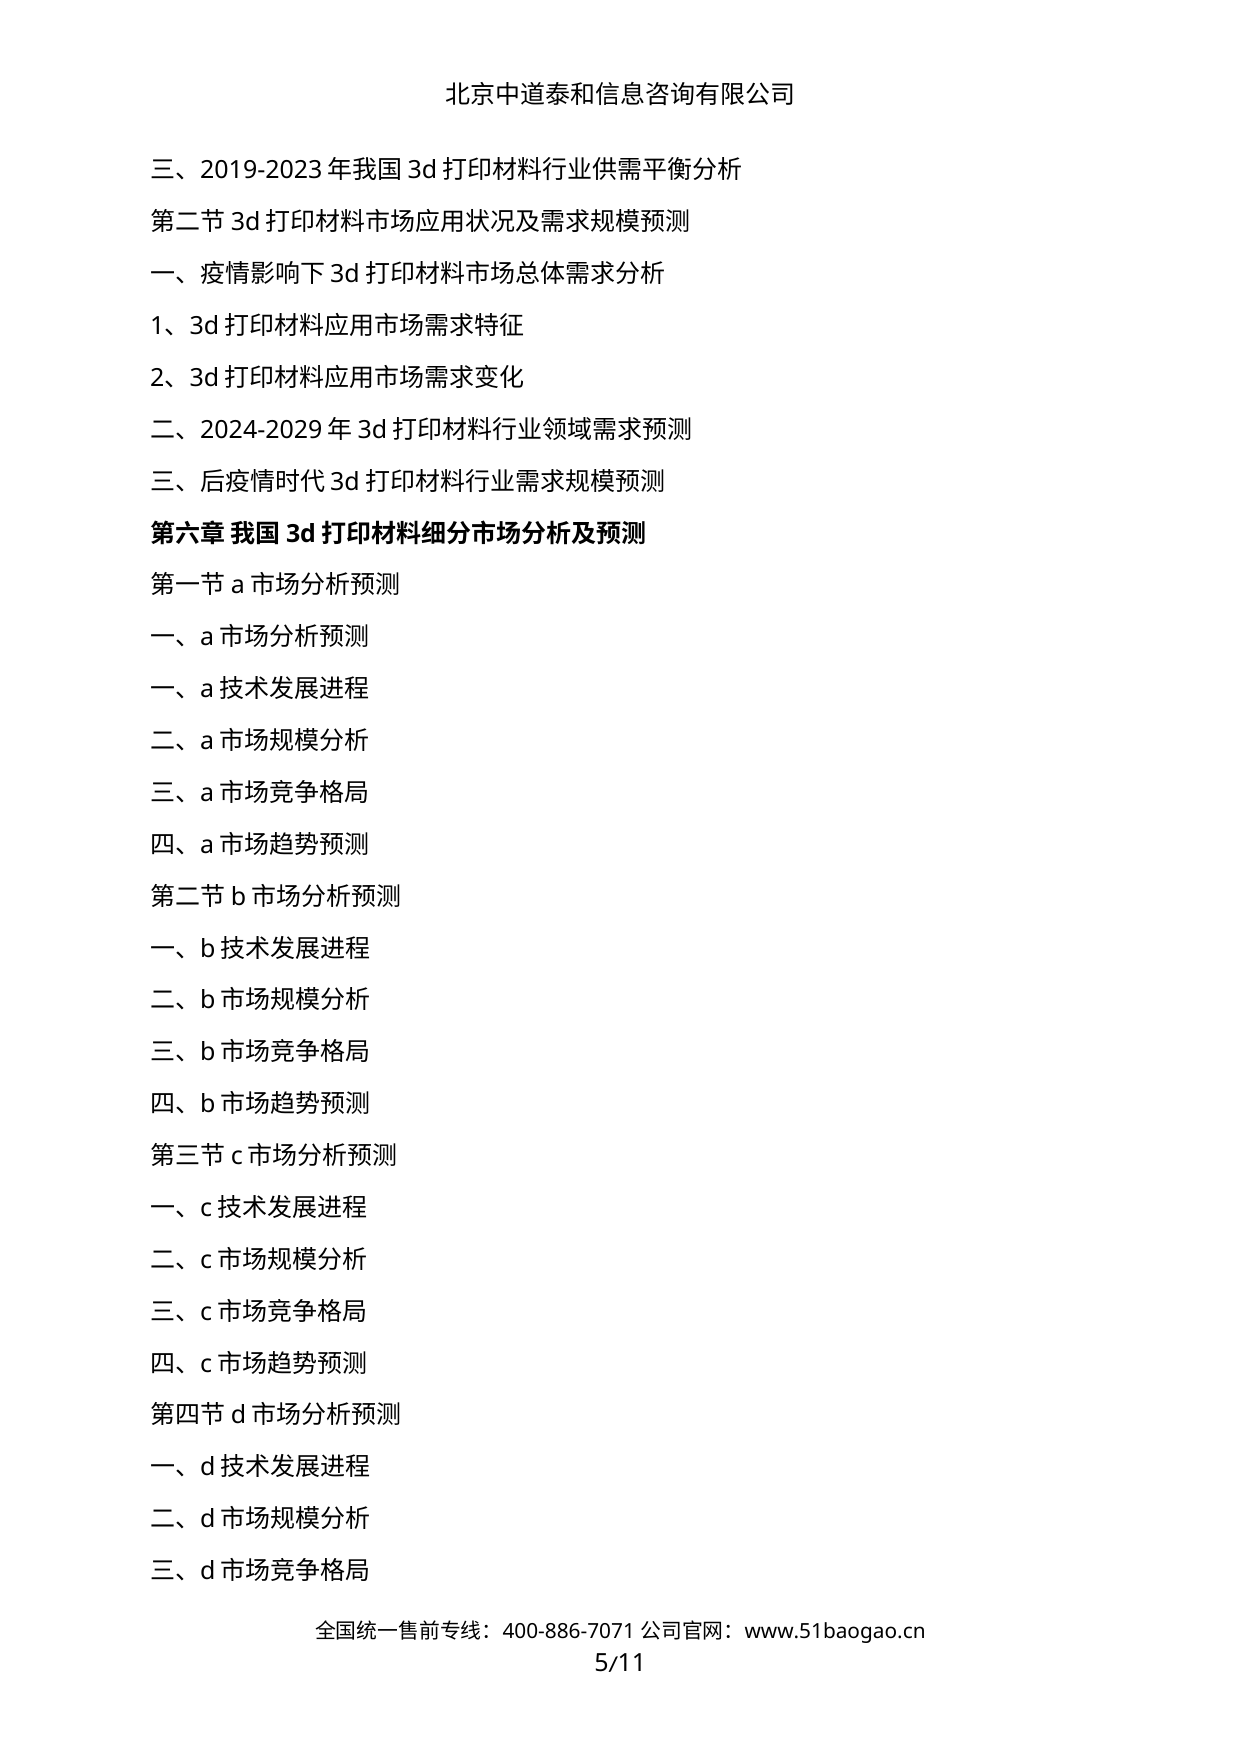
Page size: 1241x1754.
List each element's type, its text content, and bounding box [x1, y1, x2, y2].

text 四、c市场趋势预测 [150, 1343, 1090, 1379]
text 二、a市场规模分析 [150, 721, 1090, 757]
text 第一节 a市场分析预测 [150, 565, 1090, 601]
text 第二节 3d打印材料市场应用状况及需求规模预测 [150, 202, 1090, 238]
text 一、b技术发展进程 [150, 928, 1090, 964]
text 二、b市场规模分析 [150, 980, 1090, 1016]
text 三、b市场竞争格局 [150, 1032, 1090, 1068]
text 四、b市场趋势预测 [150, 1084, 1090, 1120]
text 二、2024-2029年3d打印材料行业领域需求预测 [150, 409, 1090, 446]
text 二、c市场规模分析 [150, 1239, 1090, 1276]
text 三、2019-2023年我国3d打印材料行业供需平衡分析 [150, 150, 1090, 186]
text 一、a技术发展进程 [150, 669, 1090, 705]
text 一、c技术发展进程 [150, 1187, 1090, 1224]
text 三、后疫情时代3d打印材料行业需求规模预测 [150, 461, 1090, 497]
text 三、c市场竞争格局 [150, 1291, 1090, 1327]
text 第六章 我国3d打印材料细分市场分析及预测 [150, 513, 1090, 549]
text 二、d市场规模分析 [150, 1499, 1090, 1535]
text 四、a市场趋势预测 [150, 824, 1090, 861]
text 一、d技术发展进程 [150, 1447, 1090, 1483]
text 三、d市场竞争格局 [150, 1551, 1090, 1587]
text 一、a市场分析预测 [150, 617, 1090, 653]
text 2、3d打印材料应用市场需求变化 [150, 357, 1090, 394]
text 三、a市场竞争格局 [150, 772, 1090, 809]
text 1、3d打印材料应用市场需求特征 [150, 306, 1090, 342]
text 第二节 b市场分析预测 [150, 876, 1090, 912]
text 第四节 d市场分析预测 [150, 1395, 1090, 1431]
text 第三节 c市场分析预测 [150, 1136, 1090, 1172]
text 一、疫情影响下3d打印材料市场总体需求分析 [150, 254, 1090, 290]
